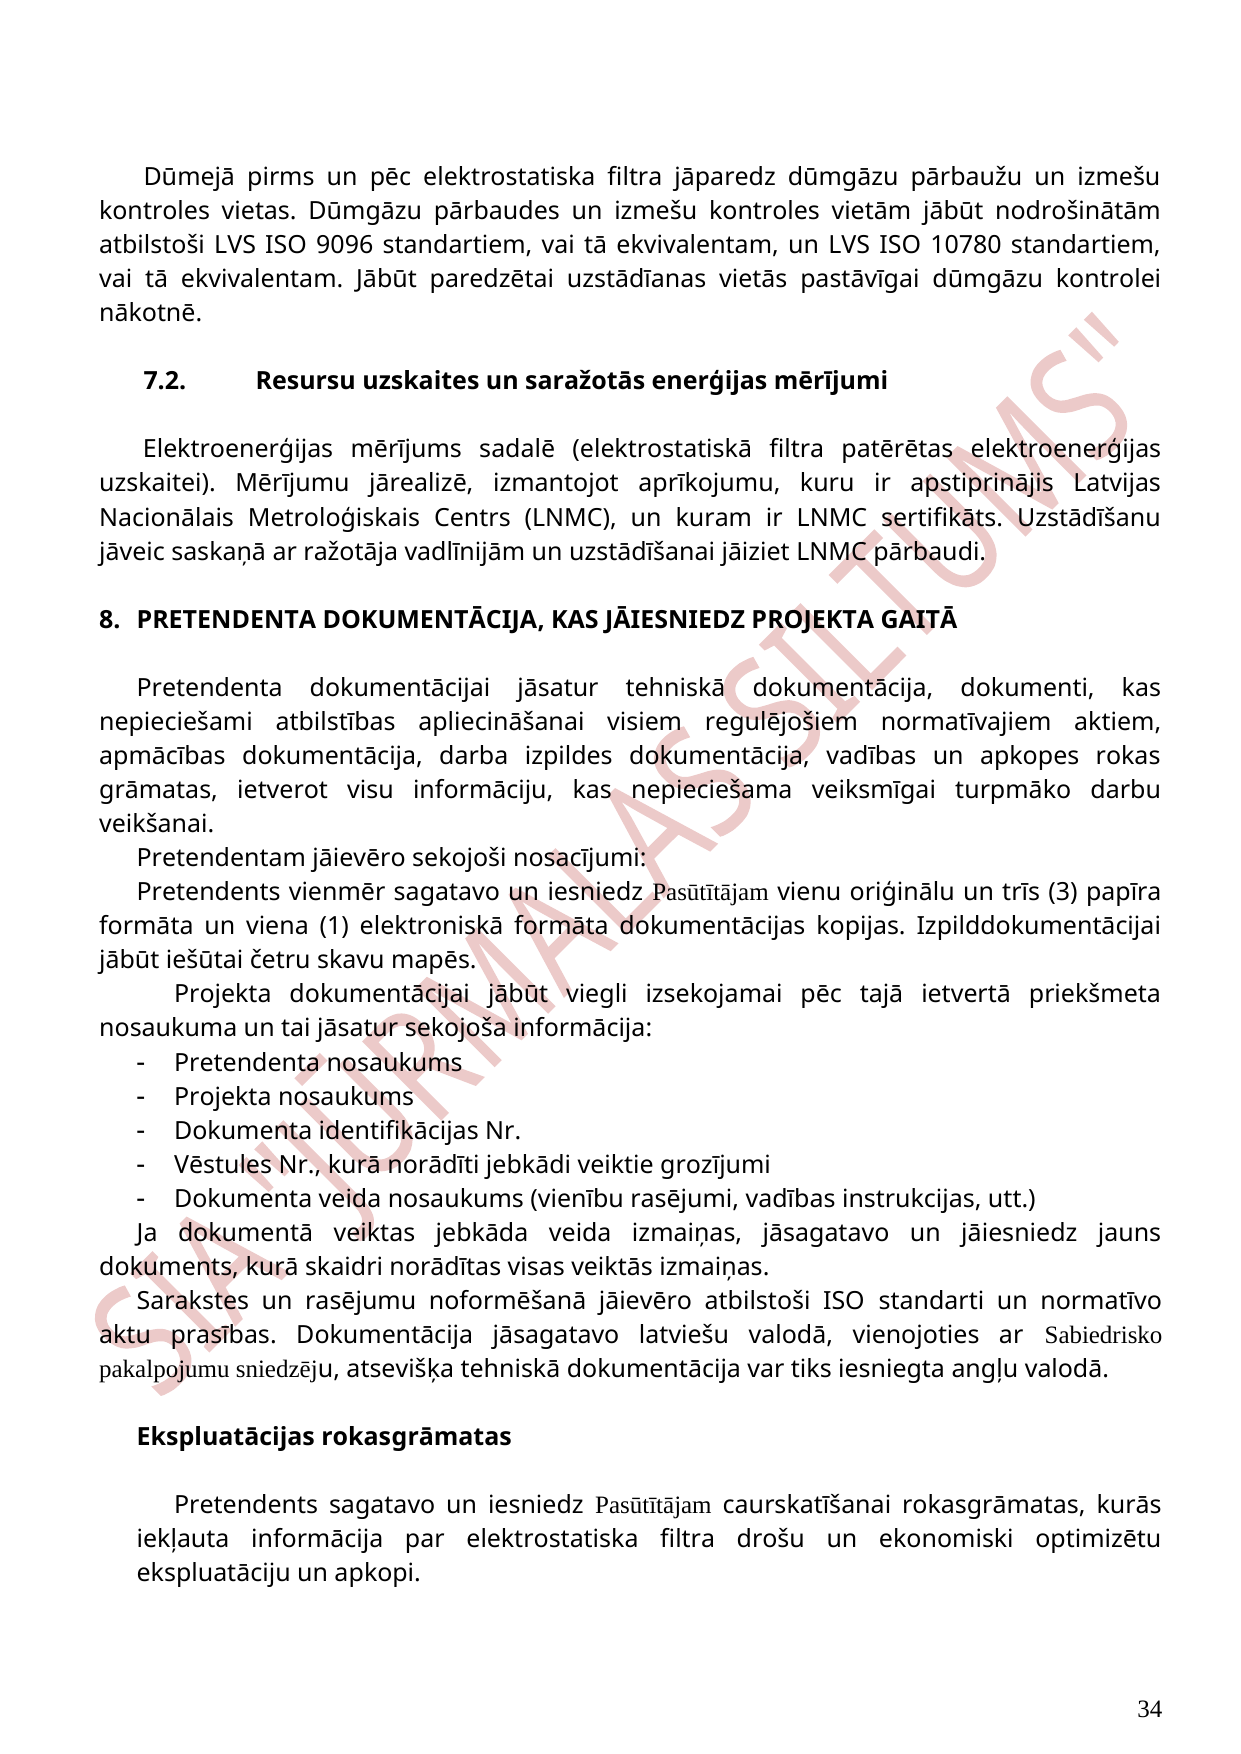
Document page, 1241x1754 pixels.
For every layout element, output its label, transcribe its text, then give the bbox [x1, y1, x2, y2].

text Pretendenta dokumentācijai jāsatur tehniskā dokumentācija, dokumenti, kas nepieciešami atbilstības apliecināšanai visiem regulējošiem normatīvajiem aktiem, apmācības dokumentācija, darba izpildes dokumentācija, vadības un apkopes rokas grāmatas, ietverot visu informāciju, kas nepieciešama veiksmīgai turpmāko darbu veikšanai. [99, 669, 1162, 840]
list PRETENDENTA DOKUMENTĀCIJA, KAS JĀIESNIEDZ PROJEKTA GAITĀ [99, 601, 1162, 635]
text Dūmejā pirms un pēc elektrostatiska filtra jāparedz dūmgāzu pārbaužu un izmešu kontroles vietas. Dūmgāzu pārbaudes un izmešu kontroles vietām jābūt nodrošinātām atbilstoši LVS ISO 9096 standartiem, vai tā ekvivalentam, un LVS ISO 10780 standartiem, vai tā ekvivalentam. Jābūt paredzētai uzstādīanas vietās pastāvīgai dūmgāzu kontrolei nākotnē. [99, 158, 1162, 329]
list Dokumenta identifikācijas Nr. [136, 1112, 1162, 1146]
list Pretendenta nosaukums [136, 1044, 1162, 1078]
list Resursu uzskaites un saražotās enerģijas mērījumi [143, 363, 1162, 397]
list Dokumenta veida nosaukums (vienību rasējumi, vadības instrukcijas, utt.) [136, 1180, 1162, 1214]
text Ja dokumentā veiktas jebkāda veida izmaiņas, jāsagatavo un jāiesniedz jauns dokuments, kurā skaidri norādītas visas veiktās izmaiņas. [99, 1214, 1162, 1283]
text Sarakstes un rasējumu noformēšanā jāievēro atbilstoši ISO standarti un normatīvo aktu prasības. Dokumentācija jāsagatavo latviešu valodā, vienojoties ar Sabiedrisko pakalpojumu sniedzēju, atsevišķa tehniskā dokumentācija var tiks iesniegta angļu valodā. [99, 1283, 1162, 1385]
text Elektroenerģijas mērījums sadalē (elektrostatiskā filtra patērētas elektroenerģijas uzskaitei). Mērījumu jārealizē, izmantojot aprīkojumu, kuru ir apstiprinājis Latvijas Nacionālais Metroloģiskais Centrs (LNMC), un kuram ir LNMC sertifikāts. Uzstādīšanu jāveic saskaņā ar ražotāja vadlīnijām un uzstādīšanai jāiziet LNMC pārbaudi. [99, 431, 1162, 567]
list Projekta nosaukums [136, 1078, 1162, 1112]
list Vēstules Nr., kurā norādīti jebkādi veiktie grozījumi [136, 1146, 1162, 1180]
text Pretendents vienmēr sagatavo un iesniedz Pasūtītājam vienu oriģinālu un trīs (3) papīra formāta un viena (1) elektroniskā formāta dokumentācijas kopijas. Izpilddokumentācijai jābūt iešūtai četru skavu mapēs. [99, 874, 1162, 976]
text Pretendents sagatavo un iesniedz Pasūtītājam caurskatīšanai rokasgrāmatas, kurās iekļauta informācija par elektrostatiska filtra drošu un ekonomiski optimizētu ekspluatāciju un apkopi. [136, 1487, 1162, 1589]
text Ekspluatācijas rokasgrāmatas [99, 1419, 1162, 1453]
text Pretendentam jāievēro sekojoši nosacījumi: [99, 840, 1162, 874]
text Projekta dokumentācijai jābūt viegli izsekojamai pēc tajā ietvertā priekšmeta nosaukuma un tai jāsatur sekojoša informācija: [99, 976, 1162, 1044]
